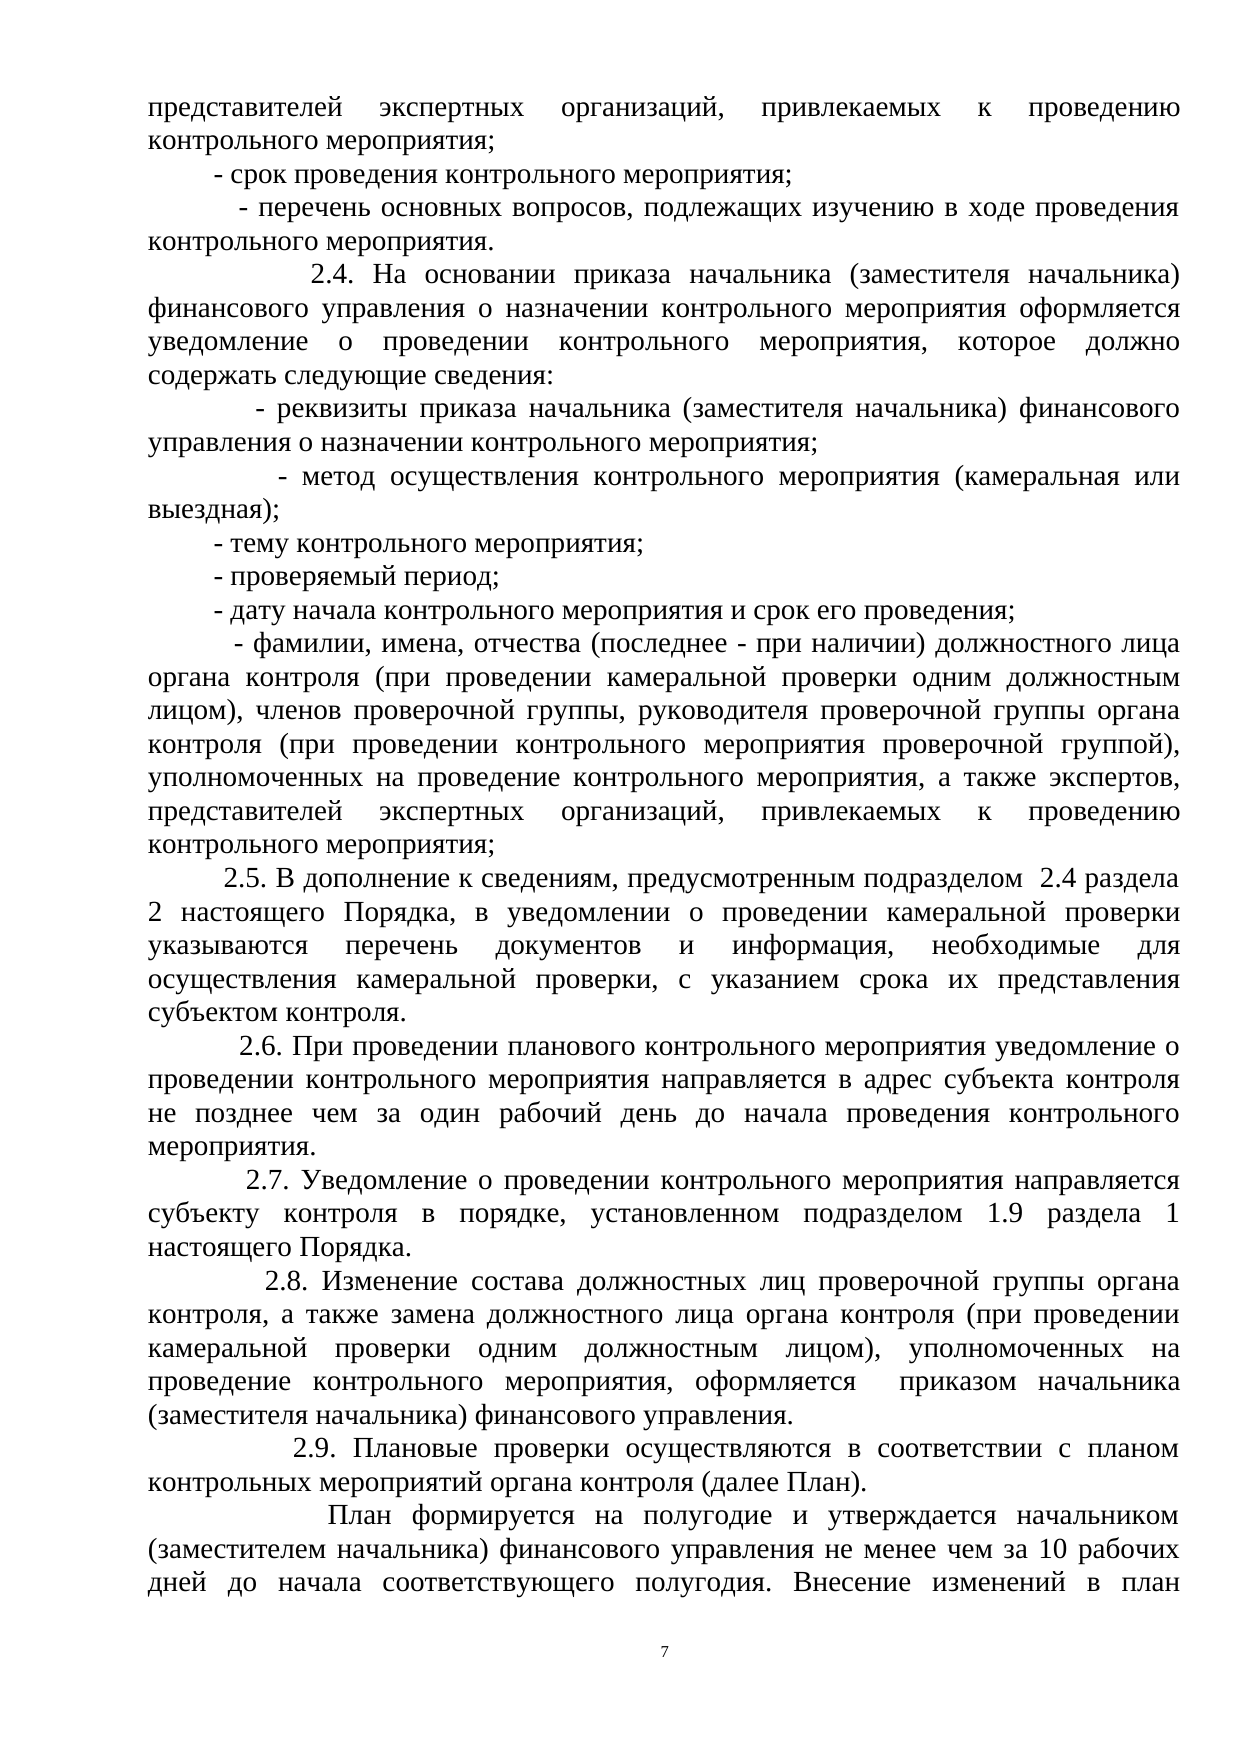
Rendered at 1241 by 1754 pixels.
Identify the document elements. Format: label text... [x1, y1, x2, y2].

text 2.9. Плановые проверки осуществляются в соответствии с планом контрольных мероприятий органа контроля (далее План). [148, 1430, 1181, 1497]
text - метод осуществления контрольного мероприятия (камеральная или выездная); [148, 458, 1181, 525]
text 2.7. Уведомление о проведении контрольного мероприятия направляется субъекту контроля в порядке, установленном подразделом 1.9 раздела 1 настоящего Порядка. [148, 1162, 1181, 1263]
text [148, 1497, 1181, 1598]
text 2.8. Изменение состава должностных лиц проверочной группы органа контроля, а также замена должностного лица органа контроля (при проведении камеральной проверки одним должностным лицом), уполномоченных на проведение контрольного мероприятия, оформляется приказом начальника (заместителя начальника) финансового управления. [148, 1263, 1181, 1430]
text - перечень основных вопросов, подлежащих изучению в ходе проведения контрольного мероприятия. [148, 189, 1181, 256]
text - тему контрольного мероприятия; [148, 525, 1181, 558]
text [148, 89, 1181, 156]
text 2.4. На основании приказа начальника (заместителя начальника) финансового управления о назначении контрольного мероприятия оформляется уведомление о проведении контрольного мероприятия, которое должно содержать следующие сведения: [148, 256, 1181, 391]
text 2.6. При проведении планового контрольного мероприятия уведомление о проведении контрольного мероприятия направляется в адрес субъекта контроля не позднее чем за один рабочий день до начала проведения контрольного мероприятия. [148, 1028, 1181, 1162]
text 2.5. В дополнение к сведениям, предусмотренным подразделом 2.4 раздела 2 настоящего Порядка, в уведомлении о проведении камеральной проверки указываются перечень документов и информация, необходимые для осуществления камеральной проверки, с указанием срока их представления субъектом контроля. [148, 860, 1181, 1028]
text - дату начала контрольного мероприятия и срок его проведения; [148, 592, 1181, 625]
text - реквизиты приказа начальника (заместителя начальника) финансового управления о назначении контрольного мероприятия; [148, 391, 1181, 458]
text - проверяемый период; [148, 558, 1181, 592]
text - срок проведения контрольного мероприятия; [148, 156, 1181, 189]
